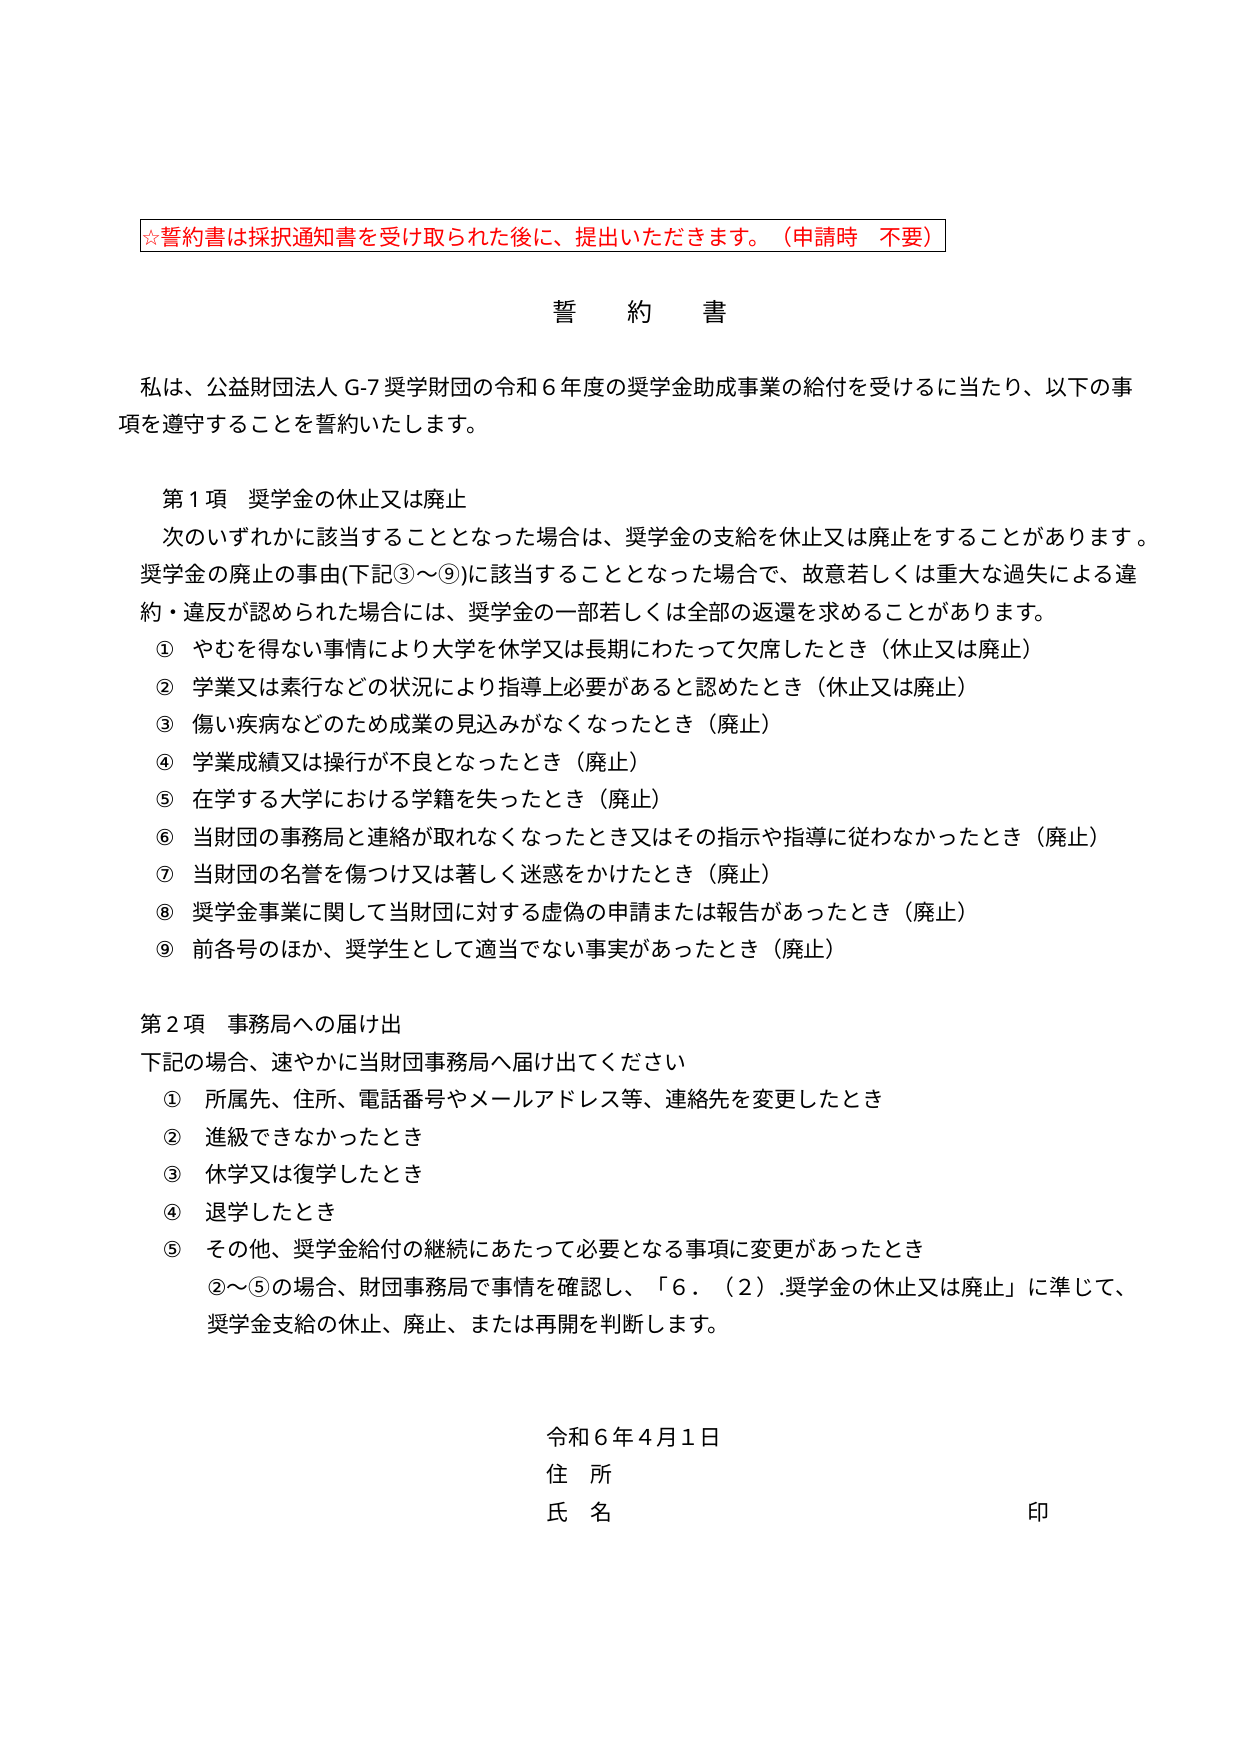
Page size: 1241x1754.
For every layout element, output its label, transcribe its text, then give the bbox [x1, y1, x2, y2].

list 前各号のほか、奨学生として適当でない事実があったとき（廃止） [155, 929, 1137, 967]
list その他、奨学金給付の継続にあたって必要となる事項に変更があったとき [162, 1229, 1137, 1267]
list 進級できなかったとき [162, 1117, 1137, 1154]
text ☆誓約書は採択通知書を受け取られた後に、提出いただきます。（申請時 不要） [118, 217, 1137, 254]
text 誓 約 書 [118, 292, 1137, 329]
list 在学する大学における学籍を失ったとき（廃止） [155, 779, 1137, 817]
list 奨学金事業に関して当財団に対する虚偽の申請または報告があったとき（廃止） [155, 892, 1137, 929]
text 住 所 [118, 1454, 1122, 1492]
text 次のいずれかに該当することとなった場合は、奨学金の支給を休止又は廃止をすることがあります。奨学金の廃止の事由(下記③～⑨)に該当することとなった場合で、故意若しくは重大な過失による違約・違反が認められた場合には、奨学金の一部若しくは全部の返還を求めることがあります。 [140, 517, 1137, 629]
subtitle 第1項 奨学金の休止又は廃止 [118, 479, 1137, 517]
list 当財団の事務局と連絡が取れなくなったとき又はその指示や指導に従わなかったとき（廃止） [155, 817, 1137, 854]
list 所属先、住所、電話番号やメールアドレス等、連絡先を変更したとき [162, 1079, 1137, 1117]
list 休学又は復学したとき [162, 1154, 1137, 1192]
text 私は、公益財団法人G-7奨学財団の令和６年度の奨学金助成事業の給付を受けるに当たり、以下の事項を遵守することを誓約いたします。 [118, 367, 1137, 442]
list 学業成績又は操行が不良となったとき（廃止） [155, 742, 1137, 779]
list やむを得ない事情により大学を休学又は長期にわたって欠席したとき（休止又は廃止） [155, 629, 1137, 667]
list 学業又は素行などの状況により指導上必要があると認めたとき（休止又は廃止） [155, 667, 1137, 704]
list ②～⑤の場合、財団事務局で事情を確認し、「６．（２）.奨学金の休止又は廃止」に準じて、奨学金支給の休止、廃止、または再開を判断します。 [207, 1267, 1137, 1342]
text 第2項 事務局への届け出 [118, 1004, 1137, 1042]
list 当財団の名誉を傷つけ又は著しく迷惑をかけたとき（廃止） [155, 854, 1137, 892]
list 退学したとき [162, 1192, 1137, 1229]
text 氏 名 印 [118, 1492, 1122, 1529]
text 令和６年４月１日 [118, 1417, 1122, 1454]
text 下記の場合、速やかに当財団事務局へ届け出てください [118, 1042, 1137, 1079]
list 傷い疾病などのため成業の見込みがなくなったとき（廃止） [155, 704, 1137, 742]
